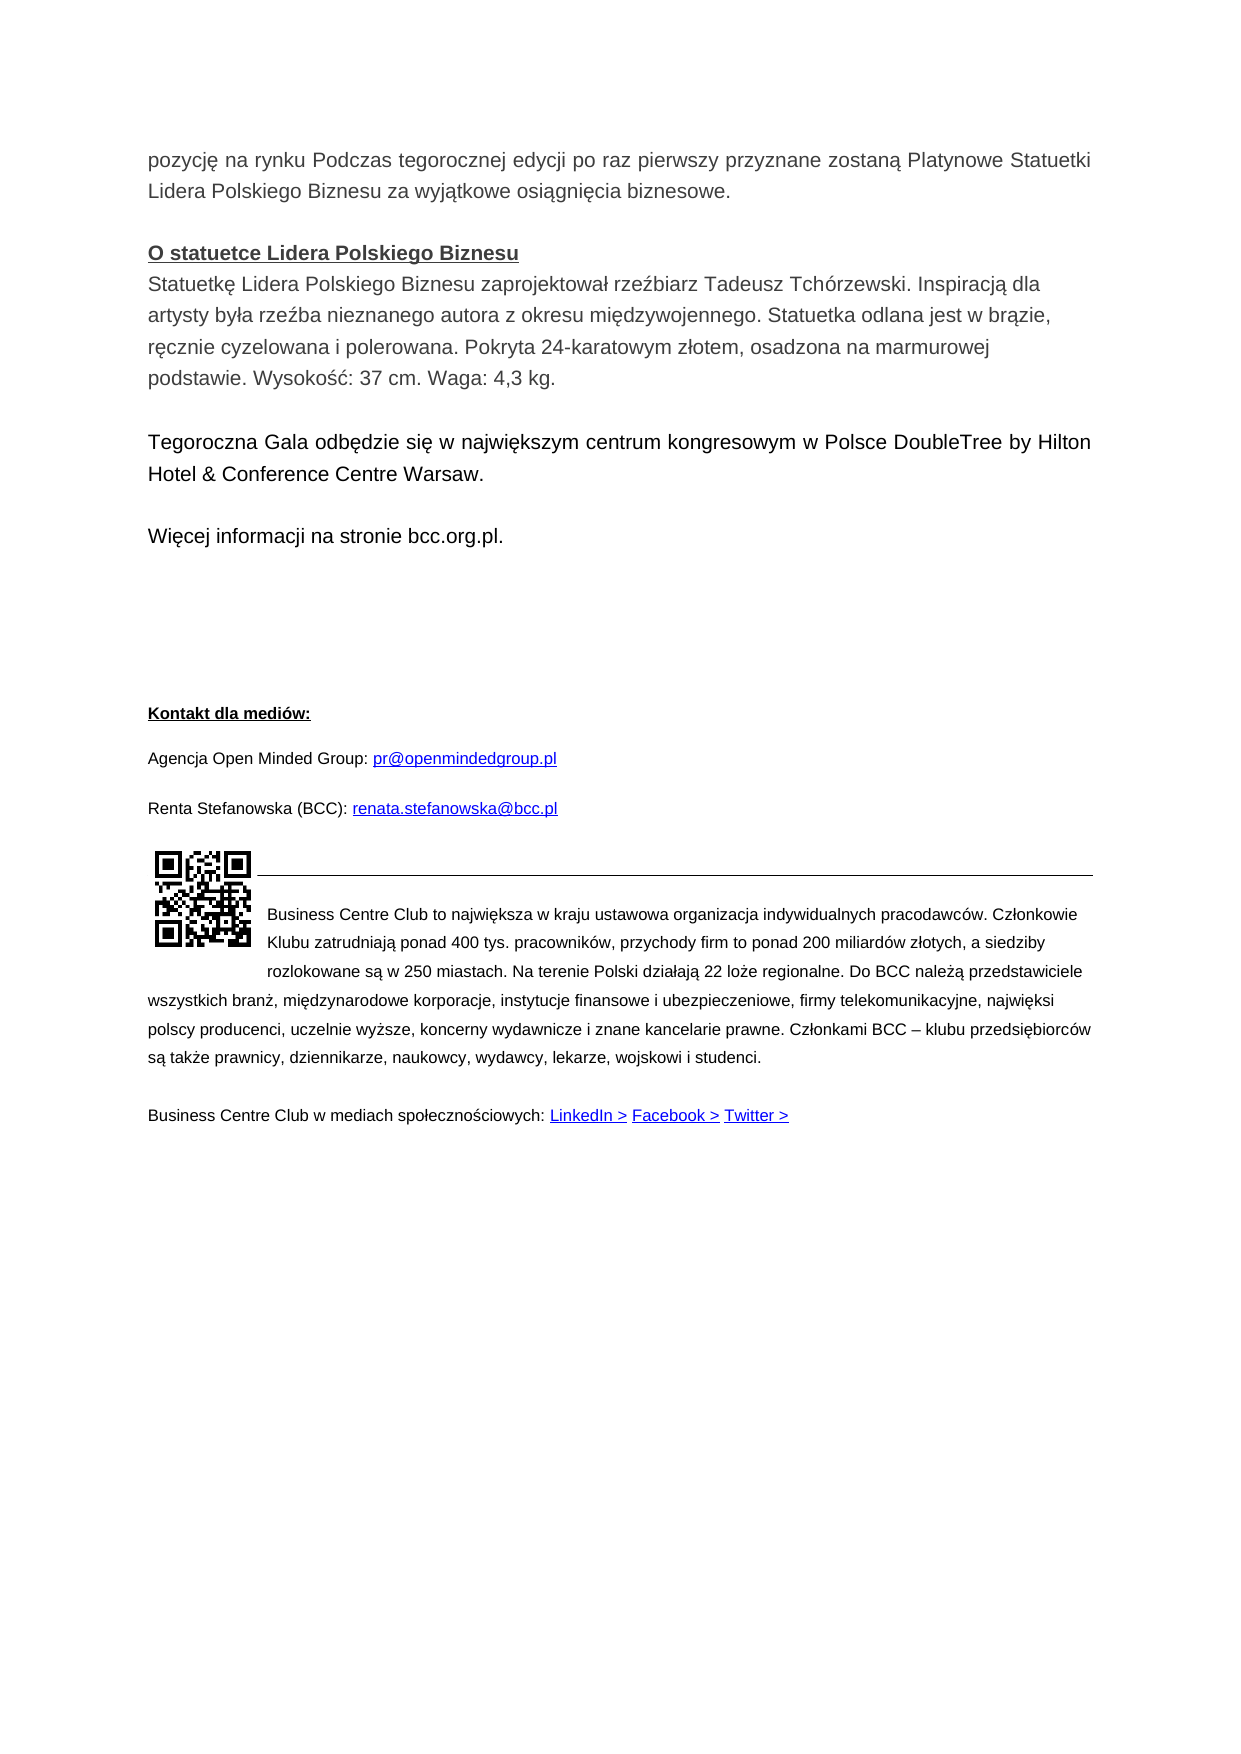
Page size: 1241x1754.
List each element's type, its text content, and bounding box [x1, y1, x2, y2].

text O statuetce Lidera Polskiego Biznesu [148, 241, 1093, 265]
text Statuetkę Lidera Polskiego Biznesu zaprojektował rzeźbiarz Tadeusz Tchórzewski. Inspiracją dla artysty była rzeźba nieznanego autora z okresu międzywojennego. Statuetka odlana jest w brązie, ręcznie cyzelowana i polerowana. Pokryta 24-karatowym złotem, osadzona na marmurowej podstawie. Wysokość: 37 cm. Waga: 4,3 kg. [148, 272, 1093, 423]
text Tegoroczna Gala odbędzie się w największym centrum kongresowym w Polsce DoubleTree by Hilton Hotel & Conference Centre Warsaw. [148, 430, 1093, 485]
text Agencja Open Minded Group: pr@openmindedgroup.pl [148, 749, 1093, 768]
text Więcej informacji na stronie bcc.org.pl. [148, 524, 1093, 548]
text Kontakt dla mediów: [148, 696, 1093, 723]
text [148, 148, 1093, 203]
picture [147, 843, 258, 954]
text Renta Stefanowska (BCC): renata.stefanowska@bcc.pl [148, 799, 1093, 818]
text Business Centre Club w mediach społecznościowych: LinkedIn > Facebook > Twitter > [148, 1106, 1093, 1125]
text Business Centre Club to największa w kraju ustawowa organizacja indywidualnych pracodawców. Członkowie Klubu zatrudniają ponad 400 tys. pracowników, przychody firm to ponad 200 miliardów złotych, a siedziby rozlokowane są w 250 miastach. Na terenie Polski działają 22 loże regionalne. Do BCC należą przedstawiciele wszystkich branż, międzynarodowe korporacje, instytucje finansowe i ubezpieczeniowe, firmy telekomunikacyjne, najwięksi polscy producenci, uczelnie wyższe, koncerny wydawnicze i znane kancelarie prawne. Członkami BCC – klubu przedsiębiorców są także prawnicy, dziennikarze, naukowcy, wydawcy, lekarze, wojskowi i studenci. [148, 904, 1093, 1067]
